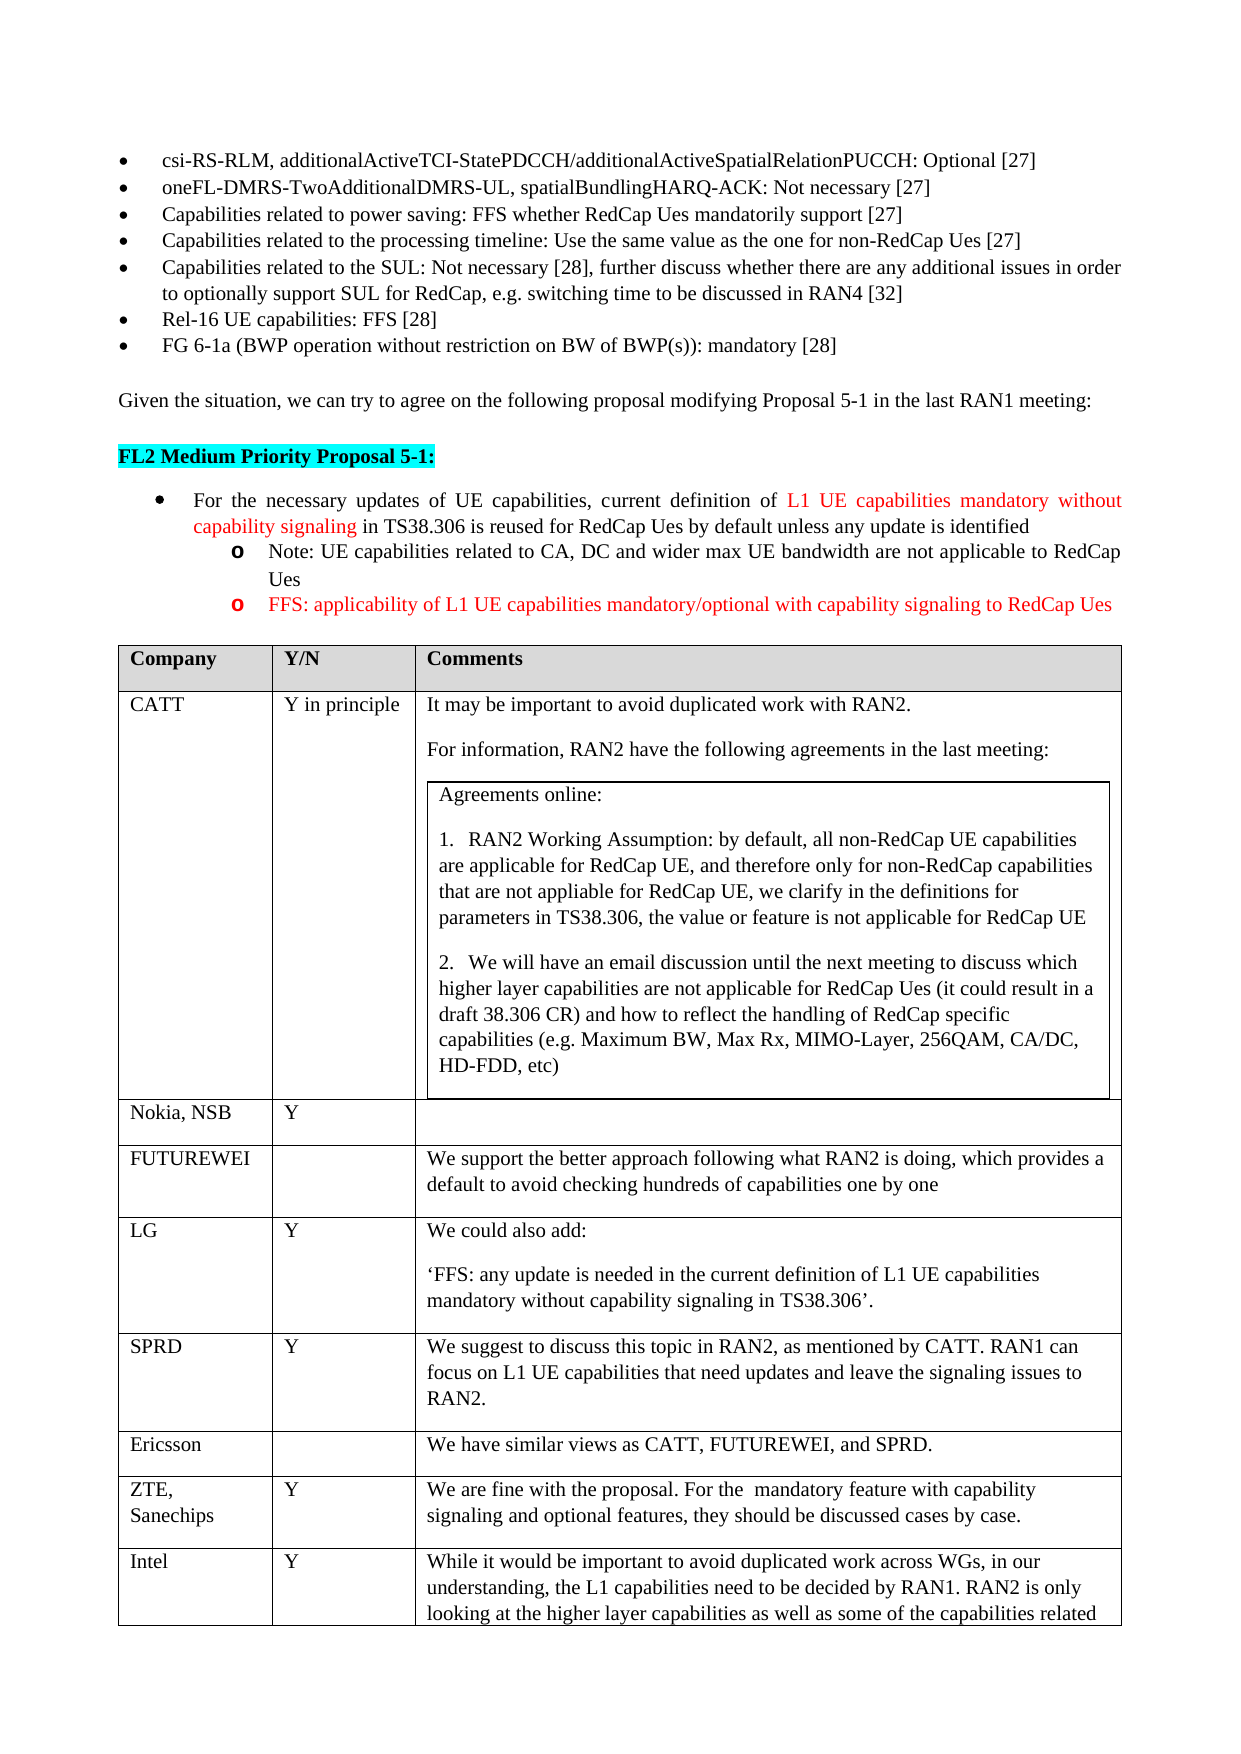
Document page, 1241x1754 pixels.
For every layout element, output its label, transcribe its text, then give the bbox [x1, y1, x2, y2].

text FL2 Medium Priority Proposal 5-1: [118, 443, 1122, 468]
table_cell Y [273, 1100, 415, 1145]
table_header Company [119, 646, 272, 691]
table_cell SPRD [119, 1334, 272, 1431]
table_cell We have similar views as CATT, FUTUREWEI, and SPRD. [416, 1432, 1121, 1476]
list Capabilities related to power saving: FFS whether RedCap Ues mandatorily support [27] [118, 201, 1122, 226]
table_cell [273, 1146, 415, 1217]
list csi-RS-RLM, additionalActiveTCI-StatePDCCH/additionalActiveSpatialRelationPUCCH: Optional [27] [118, 147, 1122, 173]
list Capabilities related to the processing timeline: Use the same value as the one for non-RedCap Ues [27] [118, 227, 1122, 253]
table_cell It may be important to avoid duplicated work with RAN2. For information, RAN2 have the following agreements in the last meeting: [416, 692, 1121, 1099]
table_cell We support the better approach following what RAN2 is doing, which provides a default to avoid checking hundreds of capabilities one by one [416, 1146, 1121, 1217]
table_header Comments [416, 646, 1121, 691]
table_cell FUTUREWEI [119, 1146, 272, 1217]
list For the necessary updates of UE capabilities, current definition of L1 UE capabilities mandatory without capability signaling in TS38.306 is reused for RedCap Ues by default unless any update is identified [156, 488, 1122, 538]
table_cell Ericsson [119, 1432, 272, 1476]
list FG 6-1a (BWP operation without restriction on BW of BWP(s)): mandatory [28] [118, 333, 1122, 358]
table_cell Y [273, 1218, 415, 1333]
table_cell Nokia, NSB [119, 1100, 272, 1145]
table_cell We could also add: ‘FFS: any update is needed in the current definition of L1 UE capabilities mandatory without capability signaling in TS38.306’. [416, 1218, 1121, 1333]
list FFS: applicability of L1 UE capabilities mandatory/optional with capability signaling to RedCap Ues [231, 592, 1122, 618]
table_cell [416, 1549, 1121, 1625]
list Note: UE capabilities related to CA, DC and wider max UE bandwidth are not applicable to RedCap Ues [231, 539, 1122, 591]
table_cell ZTE, Sanechips [119, 1477, 272, 1548]
table_cell [273, 1432, 415, 1476]
list oneFL-DMRS-TwoAdditionalDMRS-UL, spatialBundlingHARQ-ACK: Not necessary [27] [118, 174, 1122, 199]
list Capabilities related to the SUL: Not necessary [28], further discuss whether there are any additional issues in order to optionally support SUL for RedCap, e.g. switching time to be discussed in RAN4 [32] [118, 254, 1122, 305]
table_header Y/N [273, 646, 415, 691]
table_cell We suggest to discuss this topic in RAN2, as mentioned by CATT. RAN1 can focus on L1 UE capabilities that need updates and leave the signaling issues to RAN2. [416, 1334, 1121, 1431]
table_cell LG [119, 1218, 272, 1333]
table_cell [416, 1100, 1121, 1145]
table_cell Y in principle [273, 692, 415, 1099]
table_cell We are fine with the proposal. For the mandatory feature with capability signaling and optional features, they should be discussed cases by case. [416, 1477, 1121, 1548]
table_cell Y [273, 1477, 415, 1548]
text Given the situation, we can try to agree on the following proposal modifying Proposal 5-1 in the last RAN1 meeting: [118, 388, 1122, 412]
table_cell Y [273, 1549, 415, 1625]
list Rel-16 UE capabilities: FFS [28] [118, 306, 1122, 331]
table_cell Y [273, 1334, 415, 1431]
table_cell CATT [119, 692, 272, 1099]
table_cell Intel [119, 1549, 272, 1625]
